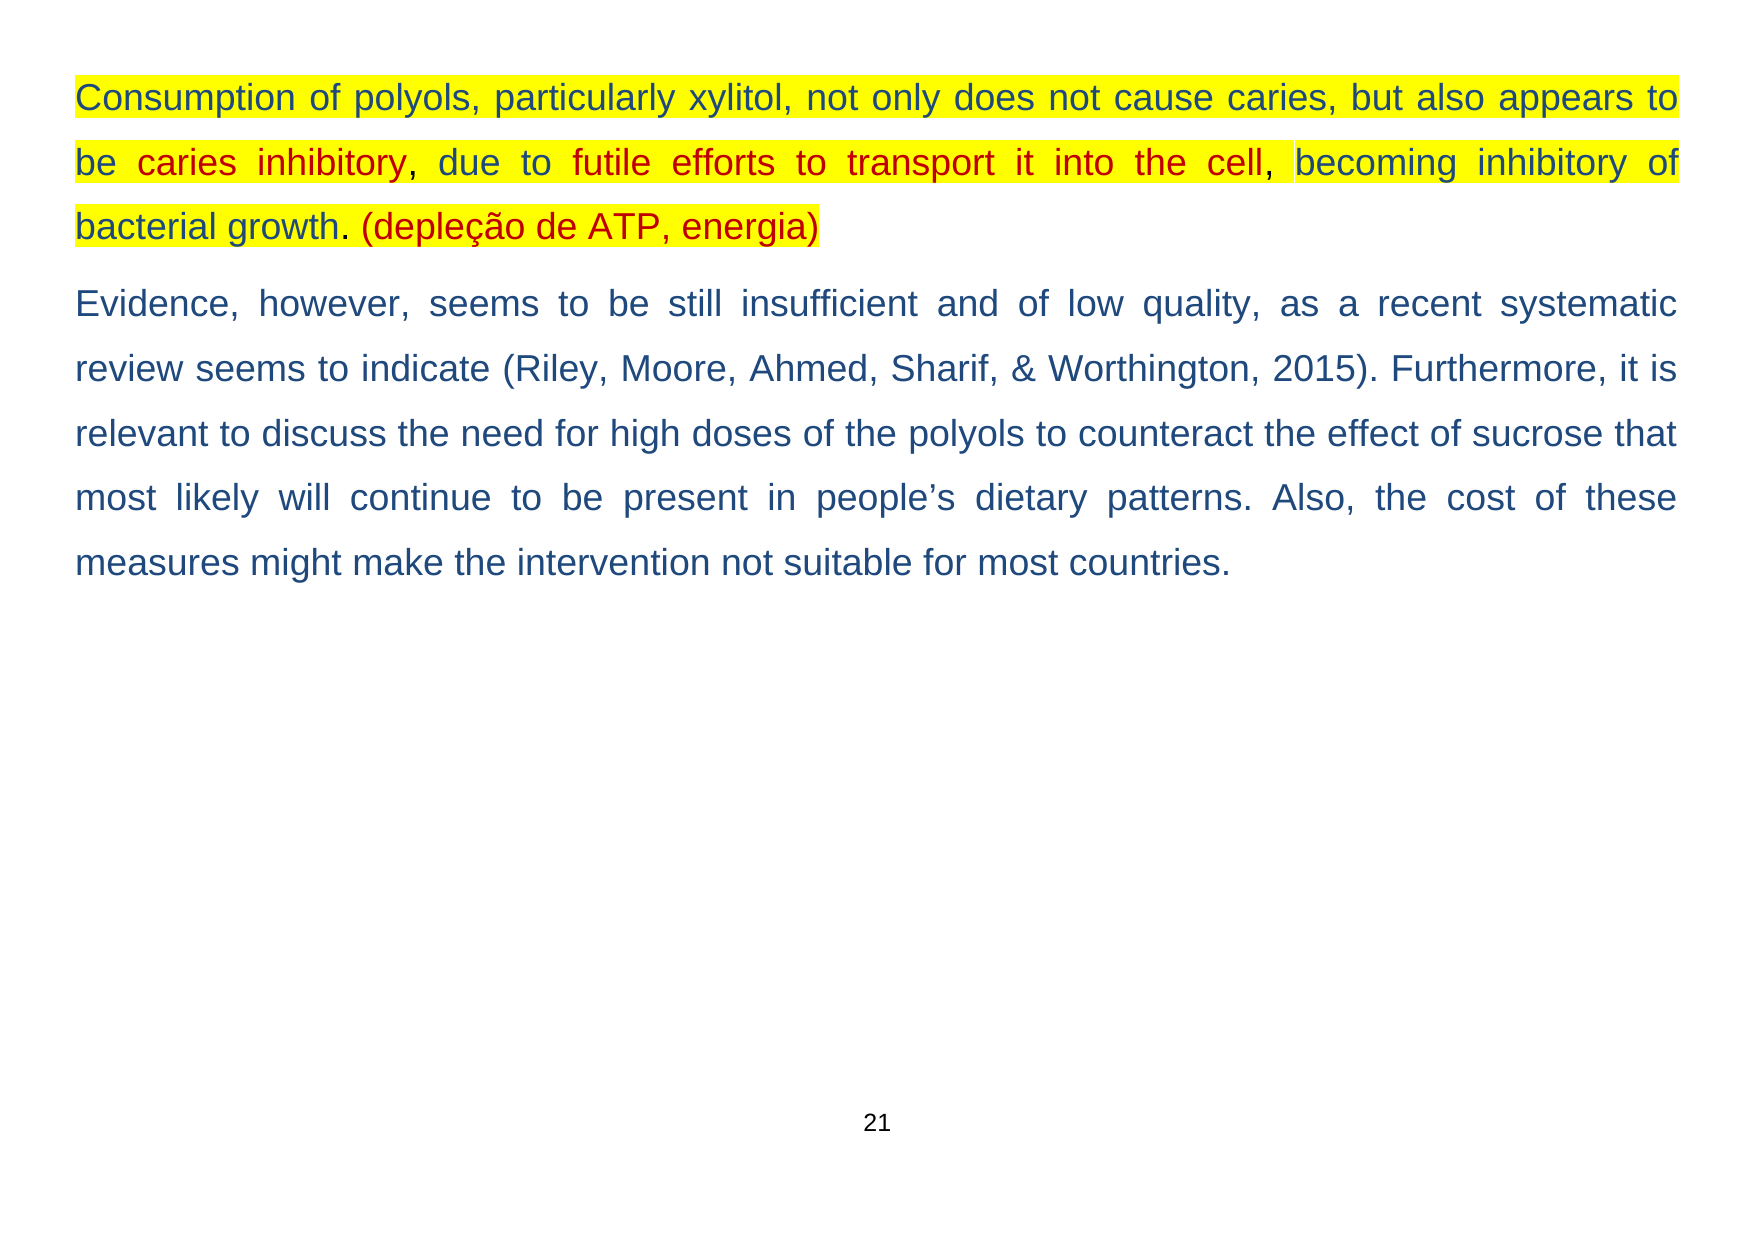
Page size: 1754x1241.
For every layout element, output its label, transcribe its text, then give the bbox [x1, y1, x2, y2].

text Evidence, however, seems to be still insufficient and of low quality, as a recent systematic review seems to indicate (Riley, Moore, Ahmed, Sharif, & Worthington, 2015). Furthermore, it is relevant to discuss the need for high doses of the polyols to counteract the effect of sucrose that most likely will continue to be present in people’s dietary patterns. Also, the cost of these measures might make the intervention not suitable for most countries. [75, 282, 1679, 583]
text Consumption of polyols, particularly xylitol, not only does not cause caries, but also appears to be caries inhibitory, due to futile efforts to transport it into the cell, becoming inhibitory of bacterial growth. (depleção de ATP, energia) [75, 118, 1679, 247]
